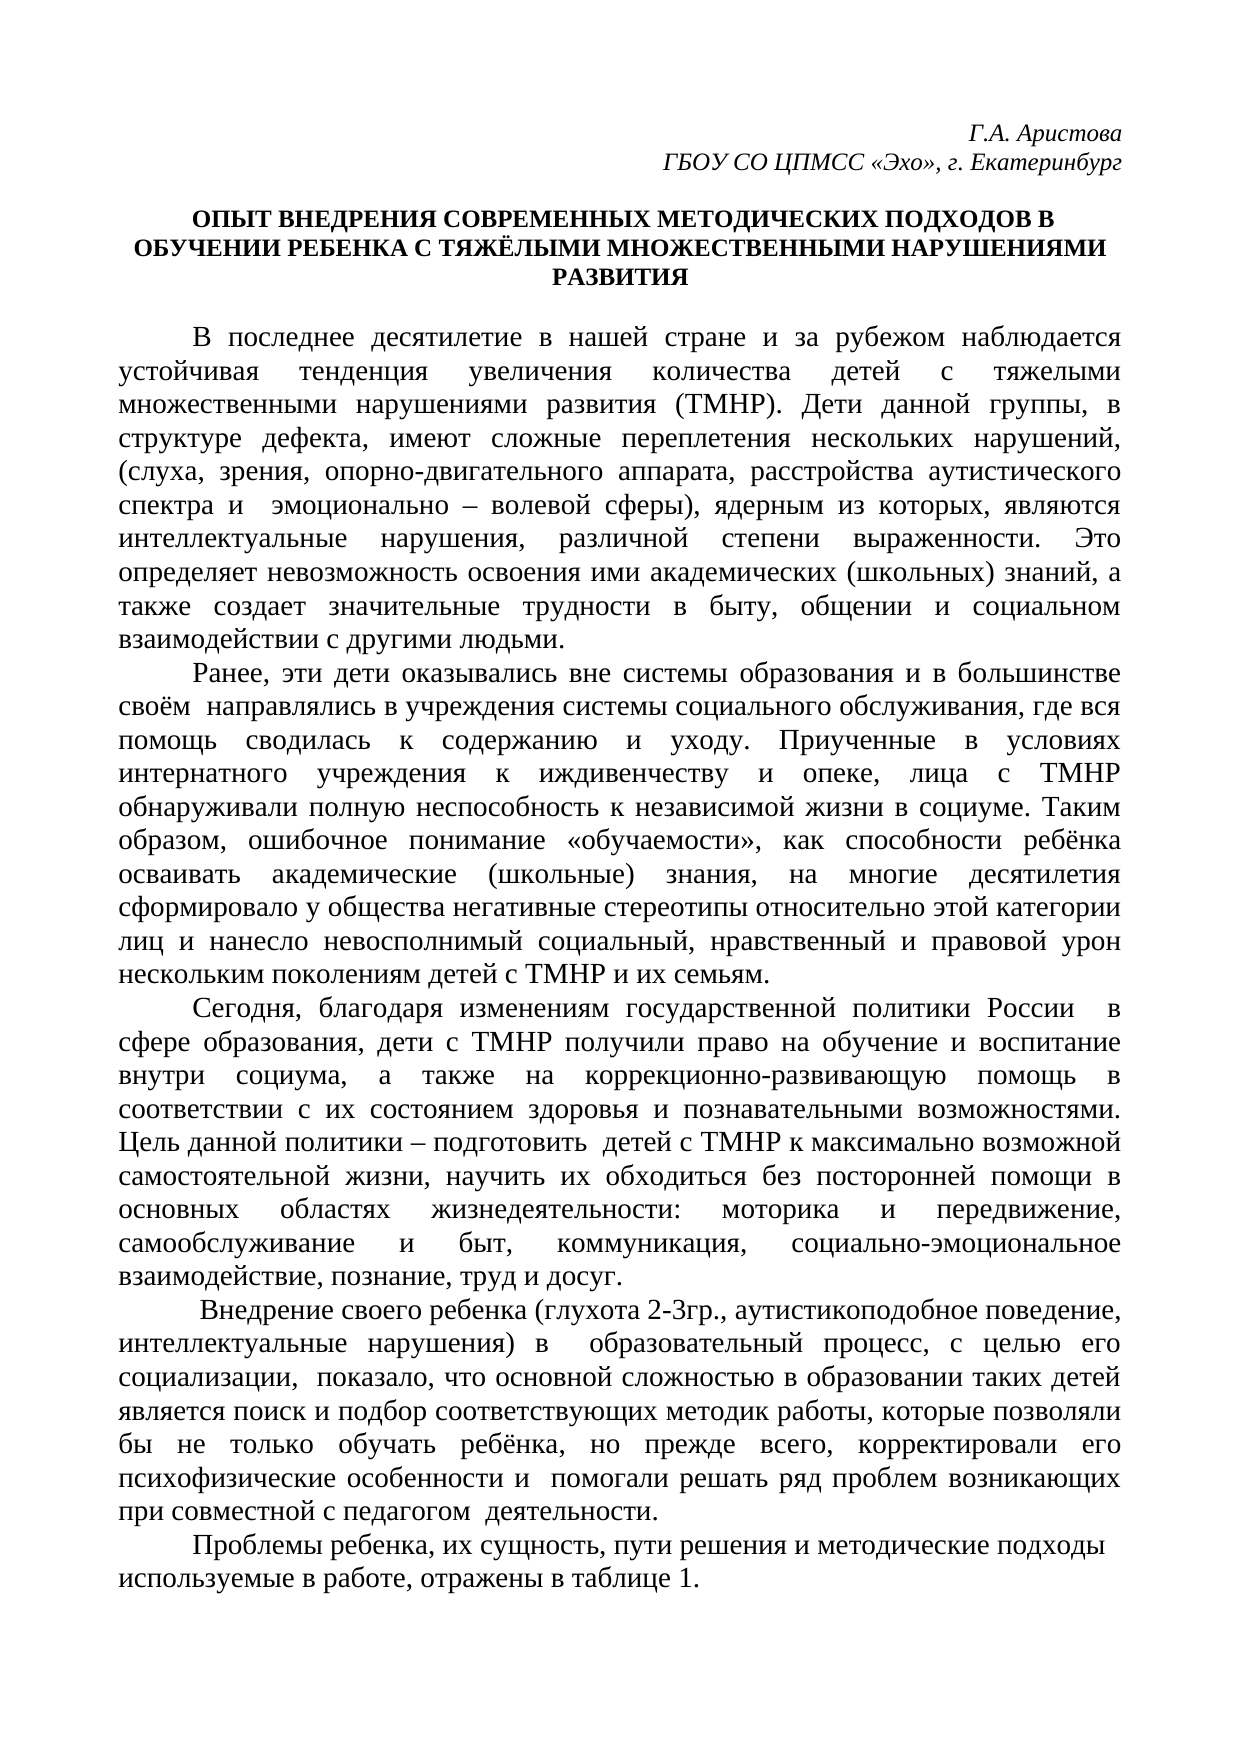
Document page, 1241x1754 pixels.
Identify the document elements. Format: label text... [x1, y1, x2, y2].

text Проблемы ребенка, их сущность, пути решения и методические подходы используемые в работе, отражены в таблице 1. [118, 1527, 1122, 1594]
text В последнее десятилетие в нашей стране и за рубежом наблюдается устойчивая тенденция увеличения количества детей с тяжелыми множественными нарушениями развития (ТМНР). Дети данной группы, в структуре дефекта, имеют сложные переплетения нескольких нарушений, (слуха, зрения, опорно-двигательного аппарата, расстройства аутистического спектра и эмоционально – волевой сферы), ядерным из которых, являются интеллектуальные нарушения, различной степени выраженности. Это определяет невозможность освоения ими академических (школьных) знаний, а также создает значительные трудности в быту, общении и социальном взаимодействии с другими людьми. [118, 319, 1122, 655]
text ОПЫТ ВНЕДРЕНИЯ СОВРЕМЕННЫХ МЕТОДИЧЕСКИХ ПОДХОДОВ В ОБУЧЕНИИ РЕБЕНКА С ТЯЖЁЛЫМИ МНОЖЕСТВЕННЫМИ НАРУШЕНИЯМИ РАЗВИТИЯ [118, 204, 1122, 291]
text Сегодня, благодаря изменениям государственной политики России в сфере образования, дети с ТМНР получили право на обучение и воспитание внутри социума, а также на коррекционно-развивающую помощь в соответствии с их состоянием здоровья и познавательными возможностями. Цель данной политики – подготовить детей с ТМНР к максимально возможной самостоятельной жизни, научить их обходиться без посторонней помощи в основных областях жизнедеятельности: моторика и передвижение, самообслуживание и быт, коммуникация, социально-эмоциональное взаимодействие, познание, труд и досуг. [118, 990, 1122, 1292]
text Ранее, эти дети оказывались вне системы образования и в большинстве своём направлялись в учреждения системы социального обслуживания, где вся помощь сводилась к содержанию и уходу. Приученные в условиях интернатного учреждения к иждивенчеству и опеке, лица с ТМНР обнаруживали полную неспособность к независимой жизни в социуме. Таким образом, ошибочное понимание «обучаемости», как способности ребёнка осваивать академические (школьные) знания, на многие десятилетия сформировало у общества негативные стереотипы относительно этой категории лиц и нанесло невосполнимый социальный, нравственный и правовой урон нескольким поколениям детей с ТМНР и их семьям. [118, 655, 1122, 990]
text ГБОУ СО ЦПМСС «Эхо», г. Екатеринбург [118, 147, 1122, 176]
text Г.А. Аристова [118, 118, 1122, 147]
text Внедрение своего ребенка (глухота 2-3гр., аутистикоподобное поведение, интеллектуальные нарушения) в образовательный процесс, с целью его социализации, показало, что основной сложностью в образовании таких детей является поиск и подбор соответствующих методик работы, которые позволяли бы не только обучать ребёнка, но прежде всего, корректировали его психофизические особенности и помогали решать ряд проблем возникающих при совместной с педагогом деятельности. [118, 1292, 1122, 1527]
